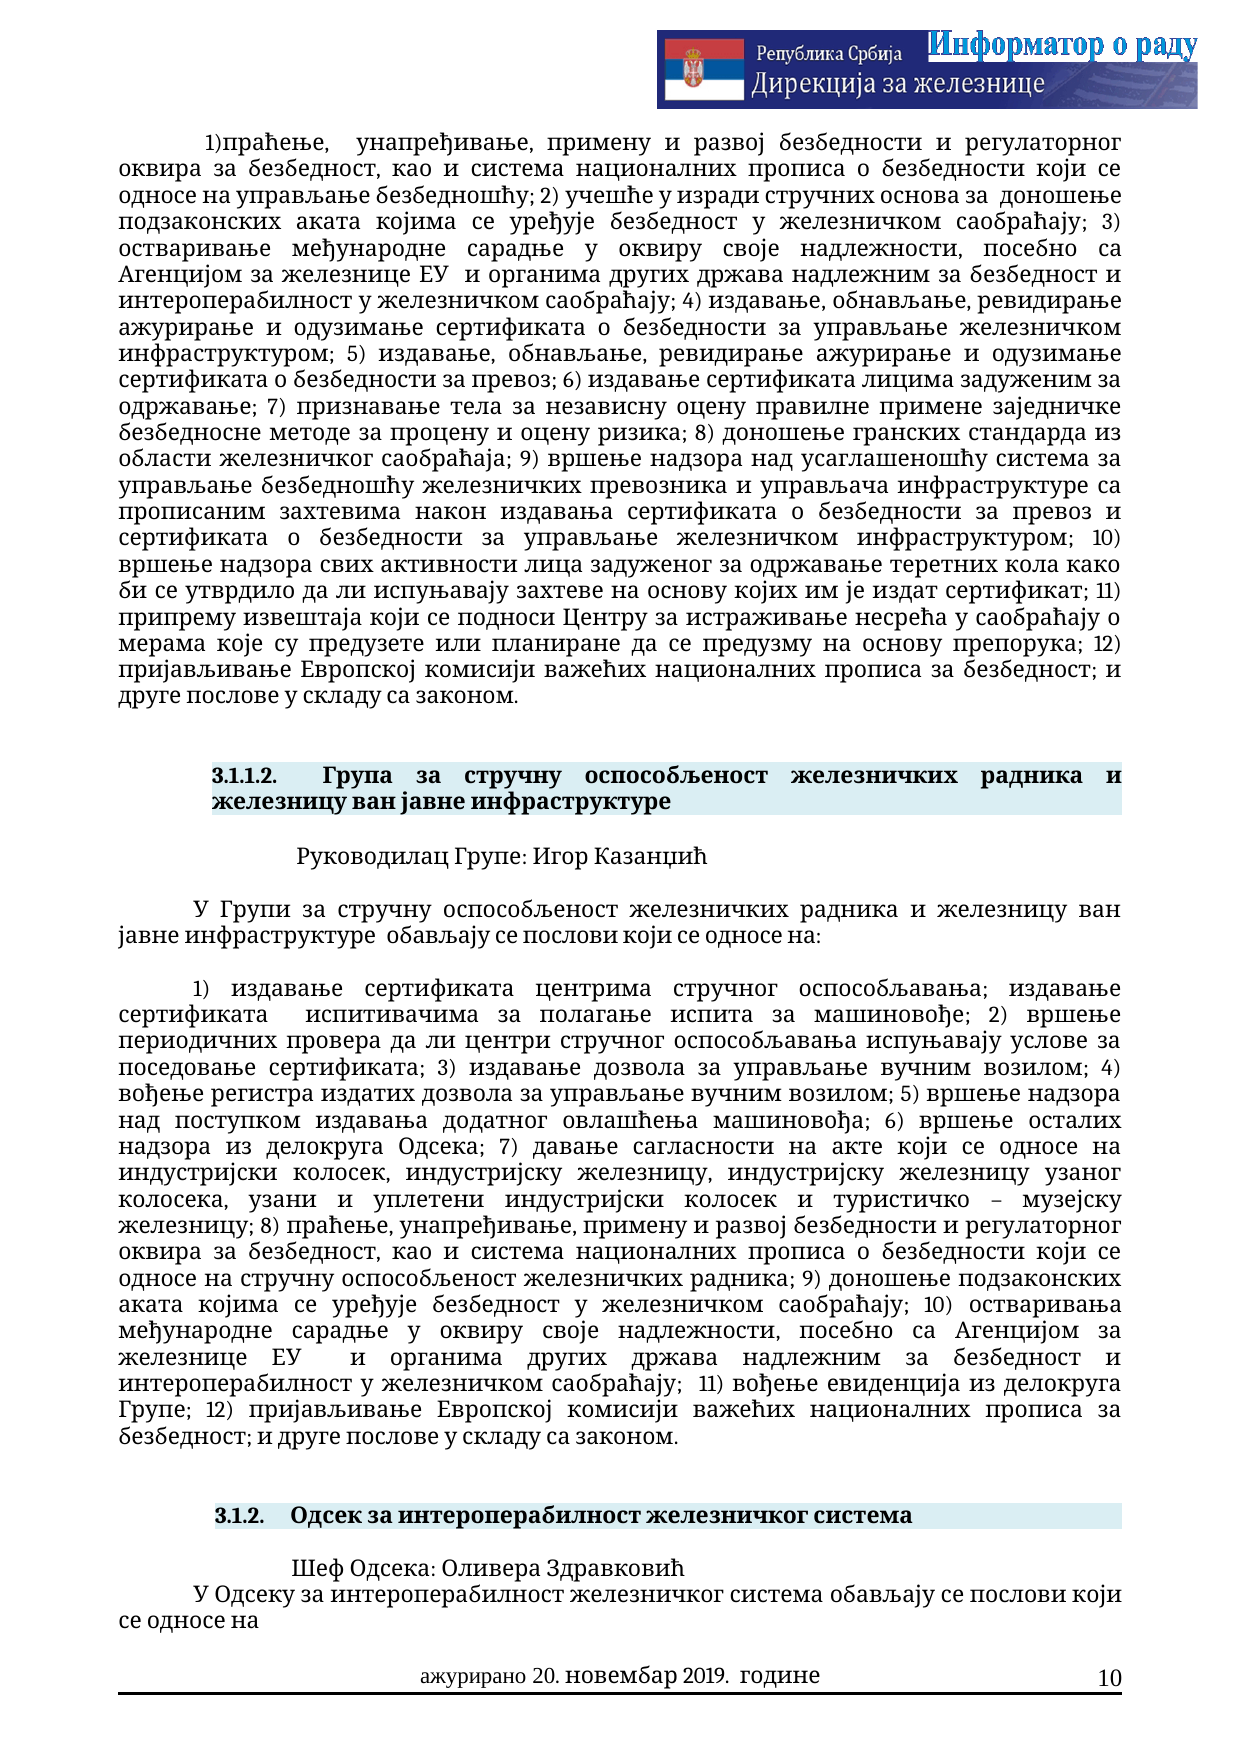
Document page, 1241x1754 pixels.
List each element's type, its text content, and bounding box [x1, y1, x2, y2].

subtitle 3.1.1.2. Група за стручну оспособљеност железничких радника и железницу ван јавне инфраструктуре [212, 762, 1122, 815]
text 1) издавање сертификата центрима стручног оспособљавања; издавање сертификата испитивачима за полагање испита за машиновође; 2) вршење периодичних провера да ли центри стручног оспособљавања испуњавају услове за поседовање сертификата; 3) издавање дозвола за управљање вучним возилом; 4) вођење регистра издатих дозвола за управљање вучним возилом; 5) вршење надзора над поступком издавања додатног овлашћења машиновођа; 6) вршење осталих надзора из делокруга Одсека; 7) давање сагласности на акте који се односе на индустријски колосек, индустријску железницу, индустријску железницу узаног колосека, узани и уплетени индустријски колосек и туристичко – музејску железницу; 8) праћење, унапређивање, примену и развој безбедности и регулаторног оквира за безбедност, као и система националних прописа о безбедности који се односе на стручну оспособљеност железничких радника; 9) доношење подзаконских аката којима се уређује безбедност у железничком саобраћају; 10) остваривања међународне сарадње у оквиру своје надлежности, посебно са Агенцијом за железнице ЕУ и органима других држава надлежним за безбедност и интероперабилност у железничком саобраћају; 11) вођење евиденција из делокруга Групе; 12) пријављивање Европској комисији важећих националних прописа за безбедност; и друге послове у складу са законом. [118, 976, 1122, 1450]
subtitle Одсек за интероперабилност железничког система [215, 1503, 1122, 1529]
text Руководилац Групе: Игор Казанџић [156, 844, 1122, 870]
picture [937, 30, 943, 44]
text У Групи за стручну оспособљеност железничких радника и железницу ван јавне инфраструктуре обављају се послови који се односе на: [118, 897, 1122, 949]
text Шеф Одсека: Оливера Здравковић [156, 1555, 1122, 1582]
text У Одсеку за интероперабилност железничког система обављају се послови који се односе на [118, 1582, 1122, 1634]
picture [657, 30, 1198, 109]
text 1)праћење, унапређивање, примену и развој безбедности и регулаторног оквира за безбедност, као и система националних прописа о безбедности који се односе на управљање безбедношћу; 2) учешће у изради стручних основа за доношење подзаконских аката којима се уређује безбедност у железничком саобраћају; 3) остваривање међународне сарадње у оквиру своје надлежности, посебно са Агенцијом за железнице ЕУ и органима других држава надлежним за безбедност и интероперабилност у железничком саобраћају; 4) издавање, обнављање, ревидирање ажурирање и одузимање сертификата о безбедности за управљање железничком инфраструктуром; 5) издавање, обнављање, ревидирање ажурирање и одузимање сертификата о безбедности за превоз; 6) издавање сертификата лицима задуженим за одржавање; 7) признавање тела за независну оцену правилне примене заједничке безбедносне методе за процену и оцену ризика; 8) доношење гранских стандарда из области железничког саобраћаја; 9) вршење надзора над усаглашеношћу система за управљање безбедношћу железничких превозника и управљача инфраструктуре са прописаним захтевима након издавања сертификата о безбедности за превоз и сертификата о безбедности за управљање железничком инфраструктуром; 10) вршење надзора свих активности лица задуженог за одржавање теретних кола како би се утврдило да ли испуњавају захтеве на основу којих им је издат сертификат; 11) припрему извештаја који се подноси Центру за истраживање несрећа у саобраћају о мерама које су предузете или планиране да се предузму на основу препорука; 12) пријављивање Европској комисији важећих националних прописа за безбедност; и друге послове у складу са законом. [118, 130, 1122, 710]
